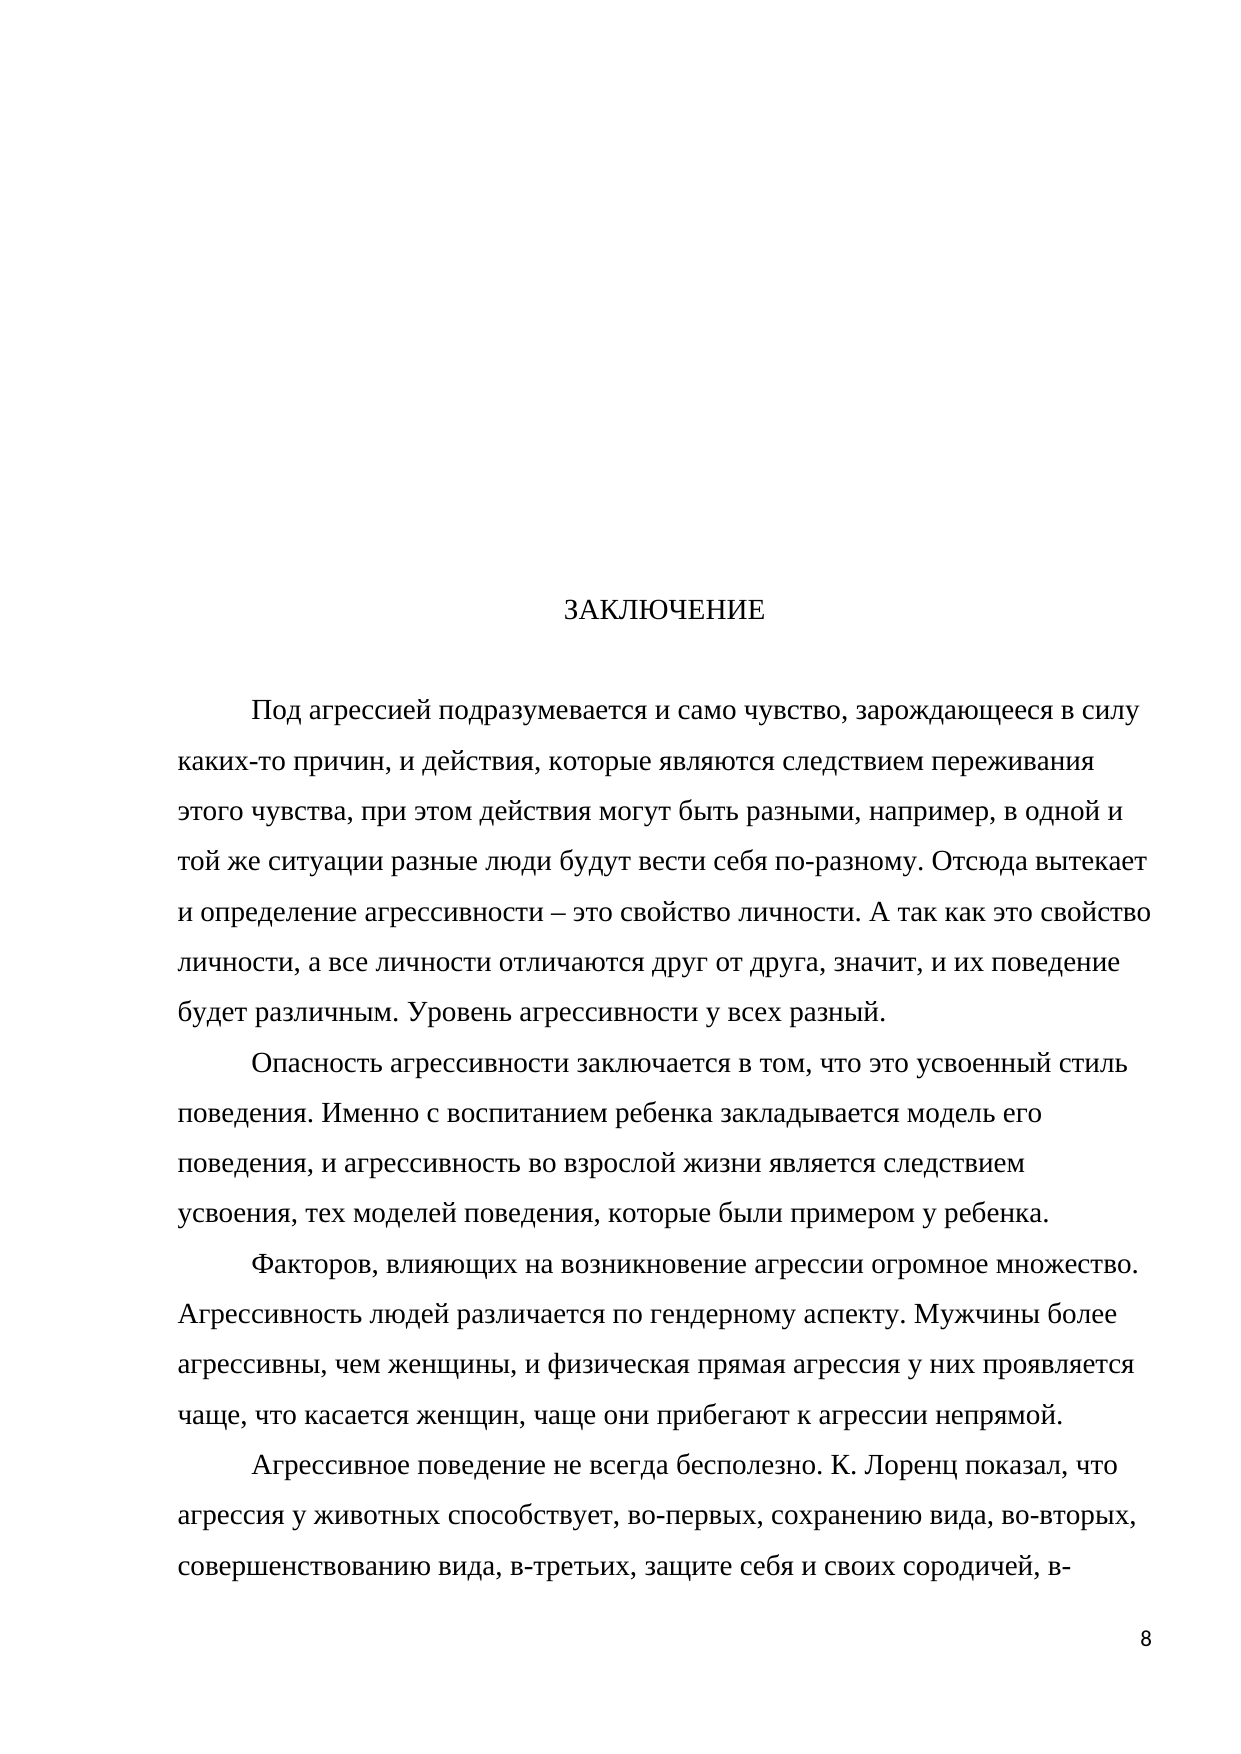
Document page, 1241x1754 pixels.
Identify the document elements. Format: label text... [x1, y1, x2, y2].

subtitle ЗАКЛЮЧЕНИЕ [177, 592, 1152, 625]
text Факторов, влияющих на возникновение агрессии огромное множество. Агрессивность людей различается по гендерному аспекту. Мужчины более агрессивны, чем женщины, и физическая прямая агрессия у них проявляется чаще, что касается женщин, чаще они прибегают к агрессии непрямой. [177, 1246, 1152, 1430]
text Под агрессией подразумевается и само чувство, зарождающееся в силу каких-то причин, и действия, которые являются следствием переживания этого чувства, при этом действия могут быть разными, например, в одной и той же ситуации разные люди будут вести себя по-разному. Отсюда вытекает и определение агрессивности – это свойство личности. А так как это свойство личности, а все личности отличаются друг от друга, значит, и их поведение будет различным. Уровень агрессивности у всех разный. [177, 692, 1152, 1028]
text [177, 1447, 1152, 1581]
text Опасность агрессивности заключается в том, что это усвоенный стиль поведения. Именно с воспитанием ребенка закладывается модель его поведения, и агрессивность во взрослой жизни является следствием усвоения, тех моделей поведения, которые были примером у ребенка. [177, 1045, 1152, 1229]
